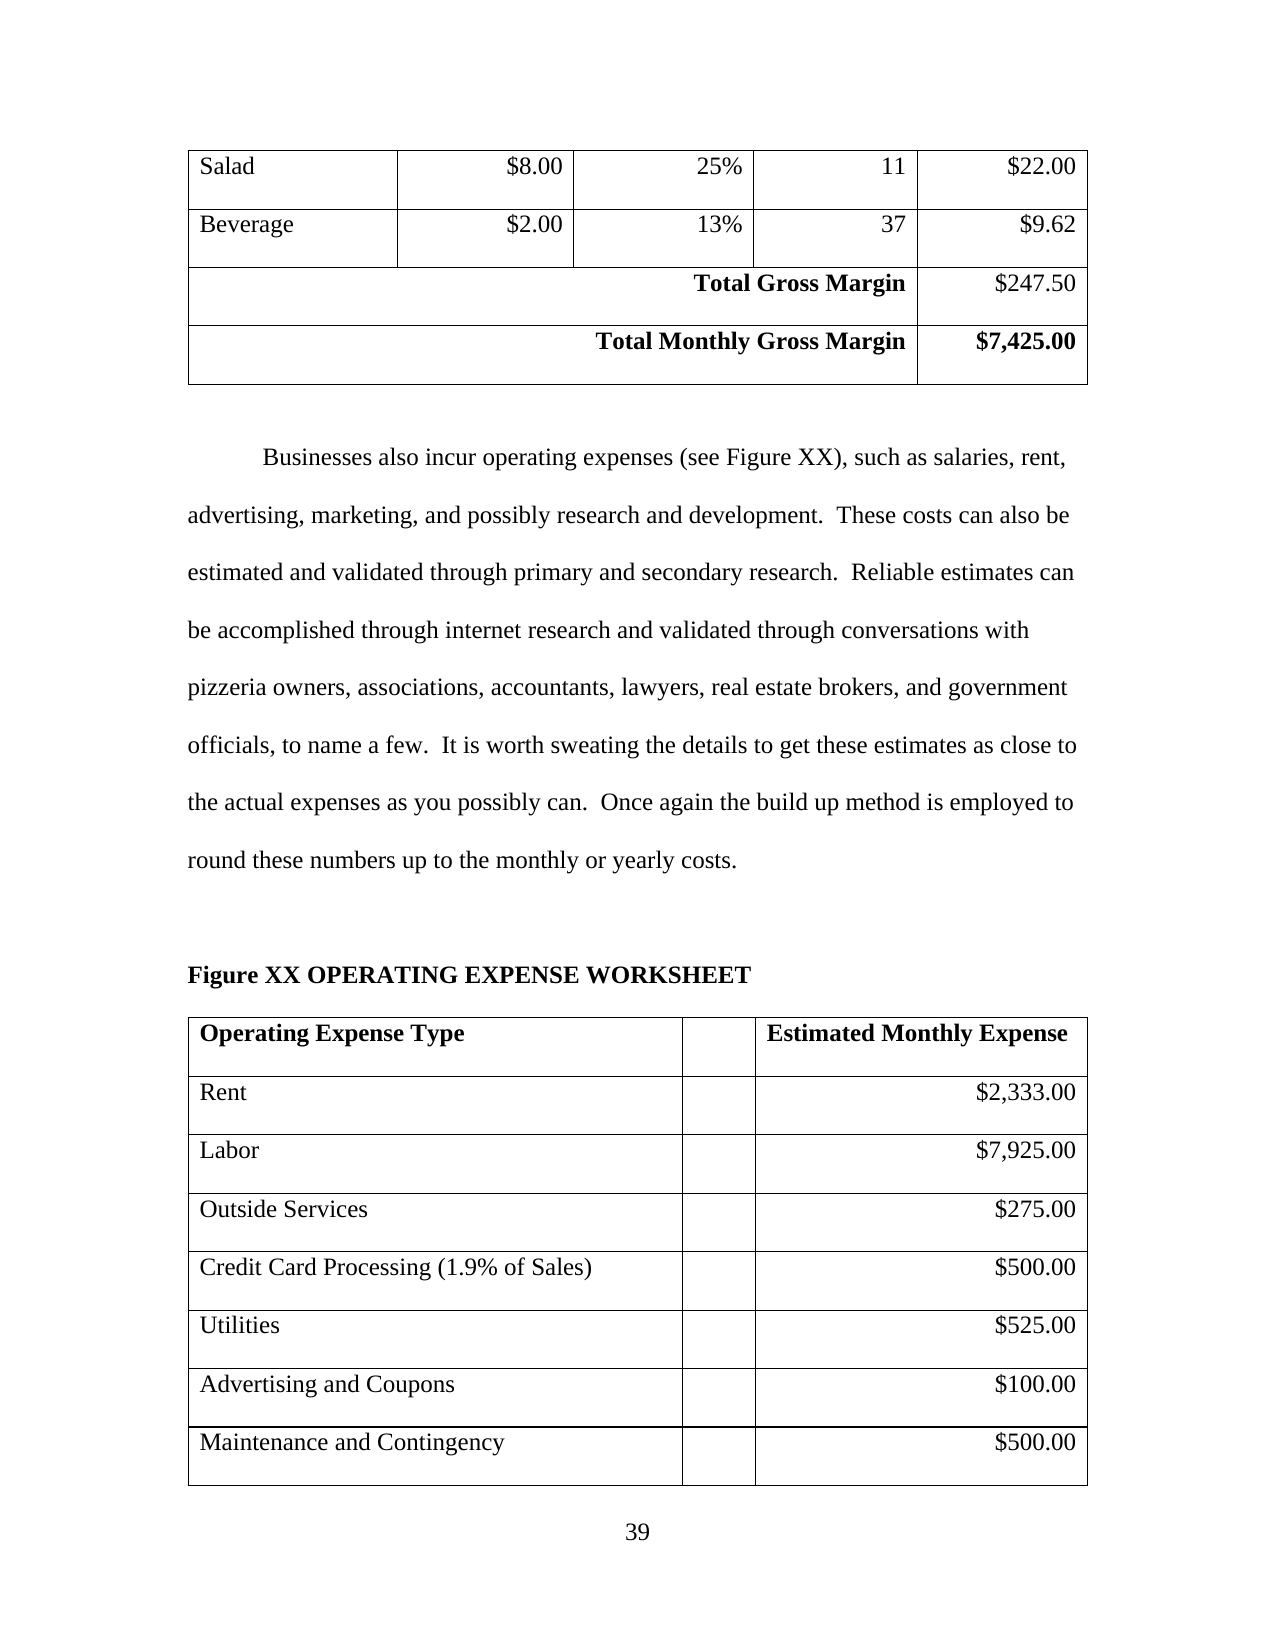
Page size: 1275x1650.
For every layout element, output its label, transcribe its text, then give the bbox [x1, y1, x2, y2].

table_cell [683, 1252, 755, 1309]
table_cell $525.00 [756, 1311, 1087, 1368]
table_cell [683, 1428, 755, 1485]
table_cell $7,425.00 [918, 326, 1087, 384]
table_header Estimated Monthly Expense [756, 1018, 1087, 1076]
table_cell [683, 1194, 755, 1251]
table_cell 13% [574, 210, 753, 267]
table_header Operating Expense Type [189, 1018, 682, 1076]
table_cell $247.50 [918, 268, 1087, 325]
table_cell $275.00 [756, 1194, 1087, 1251]
table_cell Outside Services [189, 1194, 682, 1251]
table_cell $8.00 [398, 151, 573, 208]
table_cell $2,333.00 [756, 1077, 1087, 1134]
table_cell $500.00 [756, 1252, 1087, 1309]
table_cell Maintenance and Contingency [189, 1428, 682, 1485]
table_cell 25% [574, 151, 753, 208]
table_cell Rent [189, 1077, 682, 1134]
table_cell 11 [754, 151, 917, 208]
table_cell $2.00 [398, 210, 573, 267]
table_cell 37 [754, 210, 917, 267]
table_cell Total Gross Margin [189, 268, 917, 325]
table_header [683, 1018, 755, 1076]
table_cell [683, 1311, 755, 1368]
table_cell $500.00 [756, 1428, 1087, 1485]
text Figure XX OPERATING EXPENSE WORKSHEET [187, 960, 1087, 988]
table_cell $9.62 [918, 210, 1087, 267]
table_cell Utilities [189, 1311, 682, 1368]
table_cell Salad [189, 151, 397, 208]
table_cell Advertising and Coupons [189, 1369, 682, 1426]
table_cell [683, 1369, 755, 1426]
table_cell Credit Card Processing (1.9% of Sales) [189, 1252, 682, 1309]
table_cell [683, 1077, 755, 1134]
text Businesses also incur operating expenses (see Figure XX), such as salaries, rent, advertising, marketing, and possibly research and development. These costs can also be estimated and validated through primary and secondary research. Reliable estimates can be accomplished through internet research and validated through conversations with pizzeria owners, associations, accountants, lawyers, real estate brokers, and government officials, to name a few. It is worth sweating the details to get these estimates as close to the actual expenses as you possibly can. Once again the build up method is employed to round these numbers up to the monthly or yearly costs. [187, 442, 1087, 873]
table_cell Labor [189, 1135, 682, 1193]
table_cell Beverage [189, 210, 397, 267]
table_cell $7,925.00 [756, 1135, 1087, 1193]
table_cell $100.00 [756, 1369, 1087, 1426]
table_cell [683, 1135, 755, 1193]
table_cell $22.00 [918, 151, 1087, 208]
table_cell Total Monthly Gross Margin [189, 326, 917, 384]
